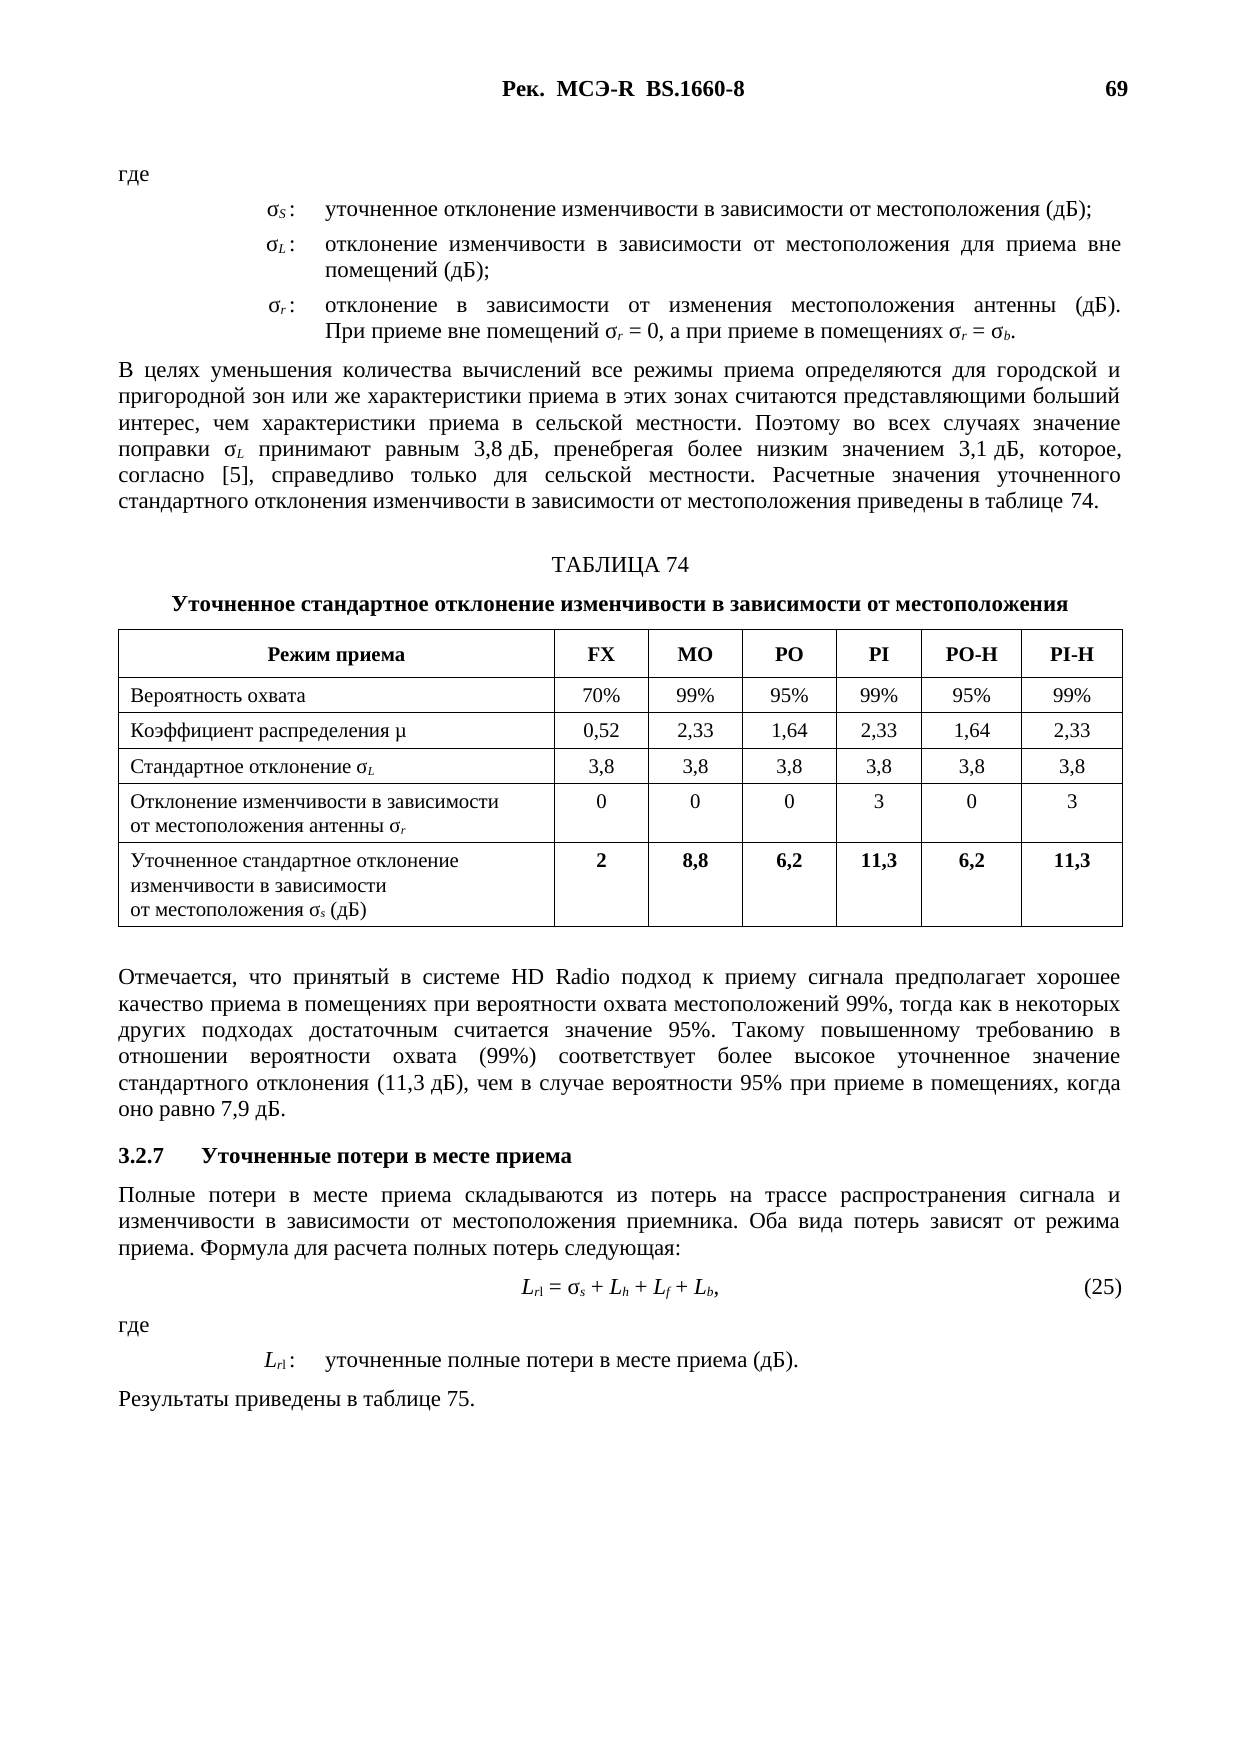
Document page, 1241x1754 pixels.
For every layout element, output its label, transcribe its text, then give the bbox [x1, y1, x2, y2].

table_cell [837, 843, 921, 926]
text ТАБЛИЦА 74 [118, 551, 1122, 578]
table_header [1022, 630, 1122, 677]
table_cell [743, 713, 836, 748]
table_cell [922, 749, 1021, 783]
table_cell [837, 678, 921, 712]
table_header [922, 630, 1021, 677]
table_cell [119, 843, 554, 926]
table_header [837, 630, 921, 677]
title Уточненное стандартное отклонение изменчивости в зависимости от местоположения [118, 590, 1122, 617]
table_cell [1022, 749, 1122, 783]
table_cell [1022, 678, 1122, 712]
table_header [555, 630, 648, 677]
text σL : отклонение изменчивости в зависимости от местоположения для приема вне помещений (дБ); [118, 229, 1122, 282]
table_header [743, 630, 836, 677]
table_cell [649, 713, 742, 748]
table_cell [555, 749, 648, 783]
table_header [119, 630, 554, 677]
text где [118, 1312, 1122, 1338]
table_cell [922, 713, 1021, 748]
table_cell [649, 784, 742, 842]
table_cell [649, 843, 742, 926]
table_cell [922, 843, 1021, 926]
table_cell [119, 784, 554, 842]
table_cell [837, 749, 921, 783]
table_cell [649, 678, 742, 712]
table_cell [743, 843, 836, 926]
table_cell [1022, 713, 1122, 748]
text σr : отклонение в зависимости от изменения местоположения антенны (дБ). При приеме вне помещений σr = 0, а при приеме в помещениях σr = σb. [118, 291, 1122, 343]
text Lrl = σs + Lh + Lf + Lb, (25) [118, 1273, 1122, 1299]
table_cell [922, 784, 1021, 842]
text Lrl : уточненные полные потери в месте приема (дБ). [118, 1346, 1122, 1373]
text В целях уменьшения количества вычислений все режимы приема определяются для городской и пригородной зон или же характеристики приема в этих зонах считаются представляющими больший интерес, чем характеристики приема в сельской местности. Поэтому во всех случаях значение поправки σL принимают равным 3,8 дБ, пренебрегая более низким значением 3,1 дБ, которое, согласно ‎[5], справедливо только для сельской местности. Расчетные значения уточненного стандартного отклонения изменчивости в зависимости от местоположения приведены в таблице 74. [118, 356, 1122, 514]
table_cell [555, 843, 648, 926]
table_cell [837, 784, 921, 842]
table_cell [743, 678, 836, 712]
subtitle 3.2.7 Уточненные потери в месте приема [118, 1142, 1122, 1169]
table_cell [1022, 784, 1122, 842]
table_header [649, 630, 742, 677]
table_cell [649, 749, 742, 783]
text Результаты приведены в таблице 75. [118, 1385, 1122, 1411]
text Отмечается, что принятый в системе HD Radio подход к приему сигнала предполагает хорошее качество приема в помещениях при вероятности охвата местоположений 99%, тогда как в некоторых других подходах достаточным считается значение 95%. Такому повышенному требованию в отношении вероятности охвата (99%) соответствует более высокое уточненное значение стандартного отклонения (11,3 дБ), чем в случае вероятности 95% при приеме в помещениях, когда оно равно 7,9 дБ. [118, 963, 1122, 1121]
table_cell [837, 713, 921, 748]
text Полные потери в месте приема складываются из потерь на трассе распространения сигнала и изменчивости в зависимости от местоположения приемника. Оба вида потерь зависят от режима приема. Формула для расчета полных потерь следующая: [118, 1181, 1122, 1260]
text σS : уточненное отклонение изменчивости в зависимости от местоположения (дБ); [118, 195, 1122, 221]
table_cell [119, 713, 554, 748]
text где [118, 160, 1122, 187]
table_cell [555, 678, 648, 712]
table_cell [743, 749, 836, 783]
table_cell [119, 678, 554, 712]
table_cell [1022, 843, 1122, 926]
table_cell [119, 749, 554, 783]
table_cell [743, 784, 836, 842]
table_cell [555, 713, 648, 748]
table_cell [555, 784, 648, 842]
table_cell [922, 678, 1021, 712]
